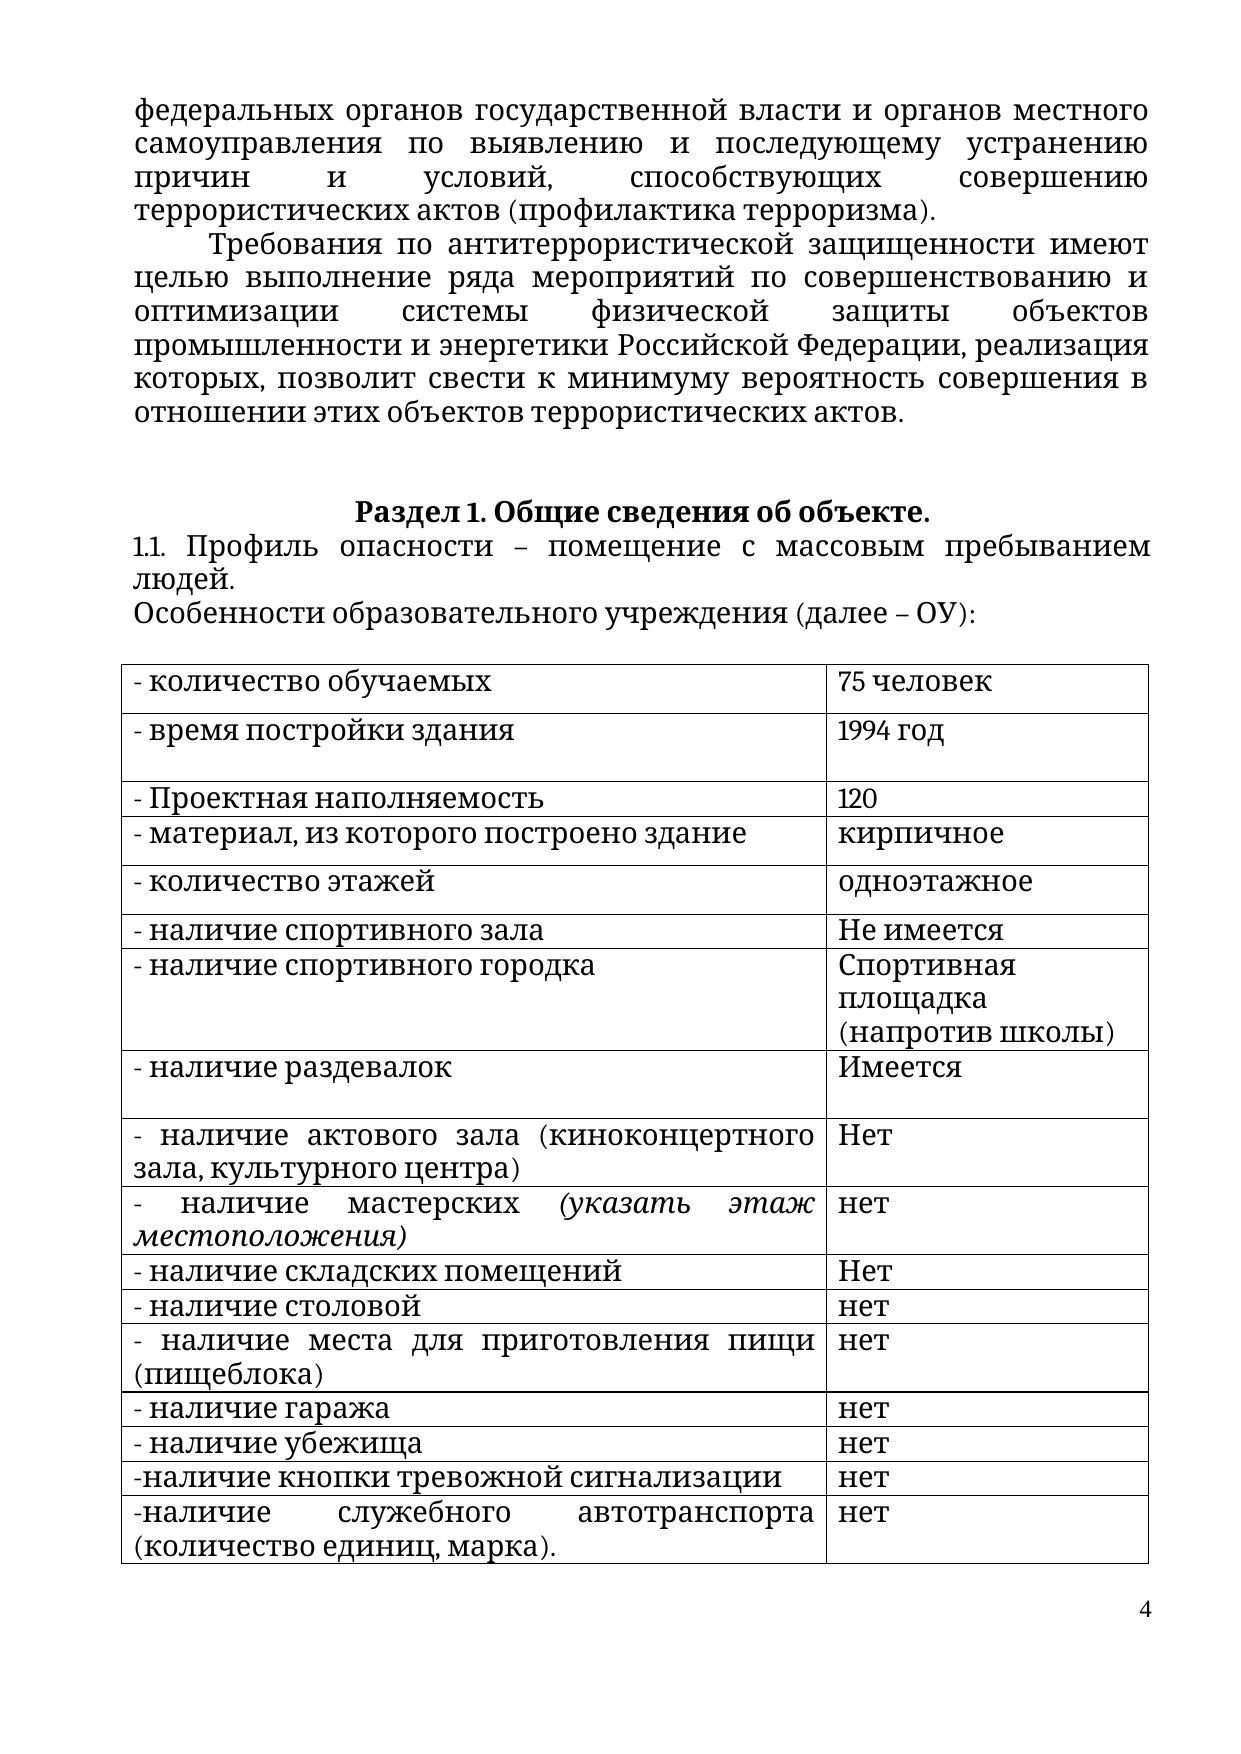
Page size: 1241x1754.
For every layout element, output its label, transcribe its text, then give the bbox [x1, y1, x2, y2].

table_cell нет [827, 1290, 1148, 1323]
table_cell кирпичное [827, 817, 1148, 864]
table_cell - наличие спортивного городка [122, 949, 826, 1050]
table_cell - наличие мастерских (указать этаж местоположения) [122, 1187, 826, 1254]
table_cell Не имеется [827, 915, 1148, 948]
table_cell нет [827, 1324, 1148, 1391]
table_cell 1994 год [827, 714, 1148, 781]
table_cell нет [827, 1393, 1148, 1426]
table_cell нет [827, 1496, 1148, 1563]
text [134, 94, 1149, 228]
table_cell Спортивная площадка (напротив школы) [827, 949, 1148, 1050]
table_cell - наличие раздевалок [122, 1051, 826, 1118]
table_cell Нет [827, 1255, 1148, 1289]
table_cell - наличие складских помещений [122, 1255, 826, 1289]
table_cell -наличие кнопки тревожной сигнализации [122, 1462, 826, 1495]
table_cell - наличие места для приготовления пищи (пищеблока) [122, 1324, 826, 1391]
table_cell - количество этажей [122, 866, 826, 913]
table_cell - Проектная наполняемость [122, 782, 826, 816]
table_cell Нет [827, 1119, 1148, 1186]
table_cell - наличие гаража [122, 1393, 826, 1426]
text 1.1. Профиль опасности – помещение с массовым пребыванием людей. [133, 530, 1152, 597]
table_header 75 человек [827, 665, 1148, 713]
table_cell Имеется [827, 1051, 1148, 1118]
table_cell 120 [827, 782, 1148, 816]
table_cell - наличие актового зала (киноконцертного зала, культурного центра) [122, 1119, 826, 1186]
text Требования по антитеррористической защищенности имеют целью выполнение ряда мероприятий по совершенствованию и оптимизации системы физической защиты объектов промышленности и энергетики Российской Федерации, реализация которых, позволит свести к минимуму вероятность совершения в отношении этих объектов террористических актов. [133, 228, 1149, 429]
table_cell - наличие убежища [122, 1427, 826, 1461]
text Особенности образовательного учреждения (далее – ОУ): [133, 597, 1152, 631]
table_cell - наличие столовой [122, 1290, 826, 1323]
table_cell нет [827, 1427, 1148, 1461]
table_cell нет [827, 1462, 1148, 1495]
text Раздел 1. Общие сведения об объекте. [133, 496, 1152, 530]
table_cell нет [827, 1187, 1148, 1254]
table_cell - наличие спортивного зала [122, 915, 826, 948]
table_cell - время постройки здания [122, 714, 826, 781]
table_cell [122, 1496, 826, 1563]
table_header - количество обучаемых [122, 665, 826, 713]
table_cell одноэтажное [827, 866, 1148, 913]
table_cell - материал, из которого построено здание [122, 817, 826, 864]
